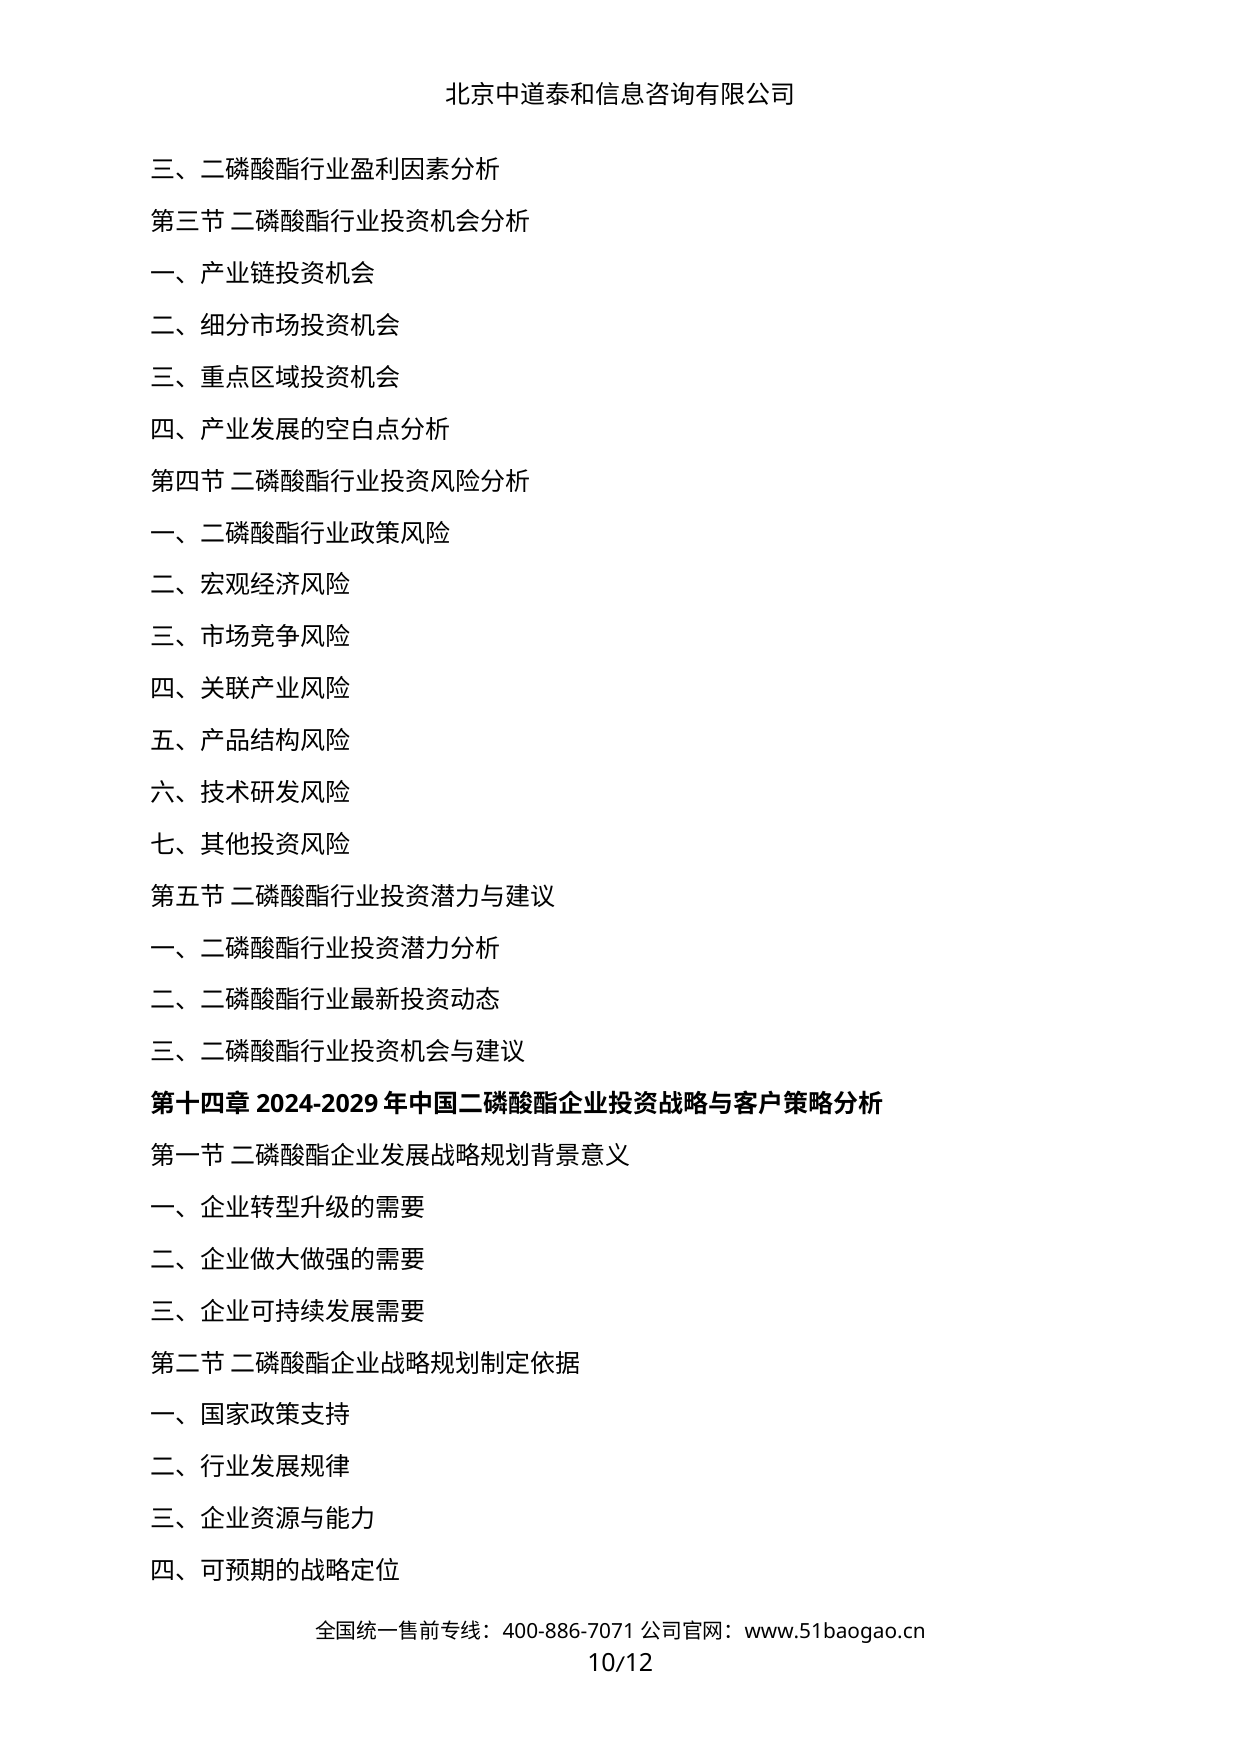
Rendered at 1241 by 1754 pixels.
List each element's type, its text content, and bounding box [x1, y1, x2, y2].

text 第三节 二磷酸酯行业投资机会分析 [150, 202, 1090, 238]
text 七、其他投资风险 [150, 824, 1090, 861]
text 三、重点区域投资机会 [150, 357, 1090, 394]
text 一、企业转型升级的需要 [150, 1187, 1090, 1224]
text 二、宏观经济风险 [150, 565, 1090, 601]
text 第四节 二磷酸酯行业投资风险分析 [150, 461, 1090, 497]
text 二、行业发展规律 [150, 1447, 1090, 1483]
text 三、二磷酸酯行业盈利因素分析 [150, 150, 1090, 186]
text 三、企业资源与能力 [150, 1499, 1090, 1535]
text 五、产品结构风险 [150, 721, 1090, 757]
text 四、产业发展的空白点分析 [150, 409, 1090, 446]
text 二、二磷酸酯行业最新投资动态 [150, 980, 1090, 1016]
text 一、产业链投资机会 [150, 254, 1090, 290]
text 三、二磷酸酯行业投资机会与建议 [150, 1032, 1090, 1068]
text 二、企业做大做强的需要 [150, 1239, 1090, 1276]
text 一、国家政策支持 [150, 1395, 1090, 1431]
text 一、二磷酸酯行业政策风险 [150, 513, 1090, 549]
text 一、二磷酸酯行业投资潜力分析 [150, 928, 1090, 964]
text 六、技术研发风险 [150, 772, 1090, 809]
text 三、市场竞争风险 [150, 617, 1090, 653]
text 三、企业可持续发展需要 [150, 1291, 1090, 1327]
text 第五节 二磷酸酯行业投资潜力与建议 [150, 876, 1090, 912]
text 二、细分市场投资机会 [150, 306, 1090, 342]
text 第十四章 2024-2029年中国二磷酸酯企业投资战略与客户策略分析 [150, 1084, 1090, 1120]
text 第一节 二磷酸酯企业发展战略规划背景意义 [150, 1136, 1090, 1172]
text 第二节 二磷酸酯企业战略规划制定依据 [150, 1343, 1090, 1379]
text 四、可预期的战略定位 [150, 1551, 1090, 1587]
text 四、关联产业风险 [150, 669, 1090, 705]
